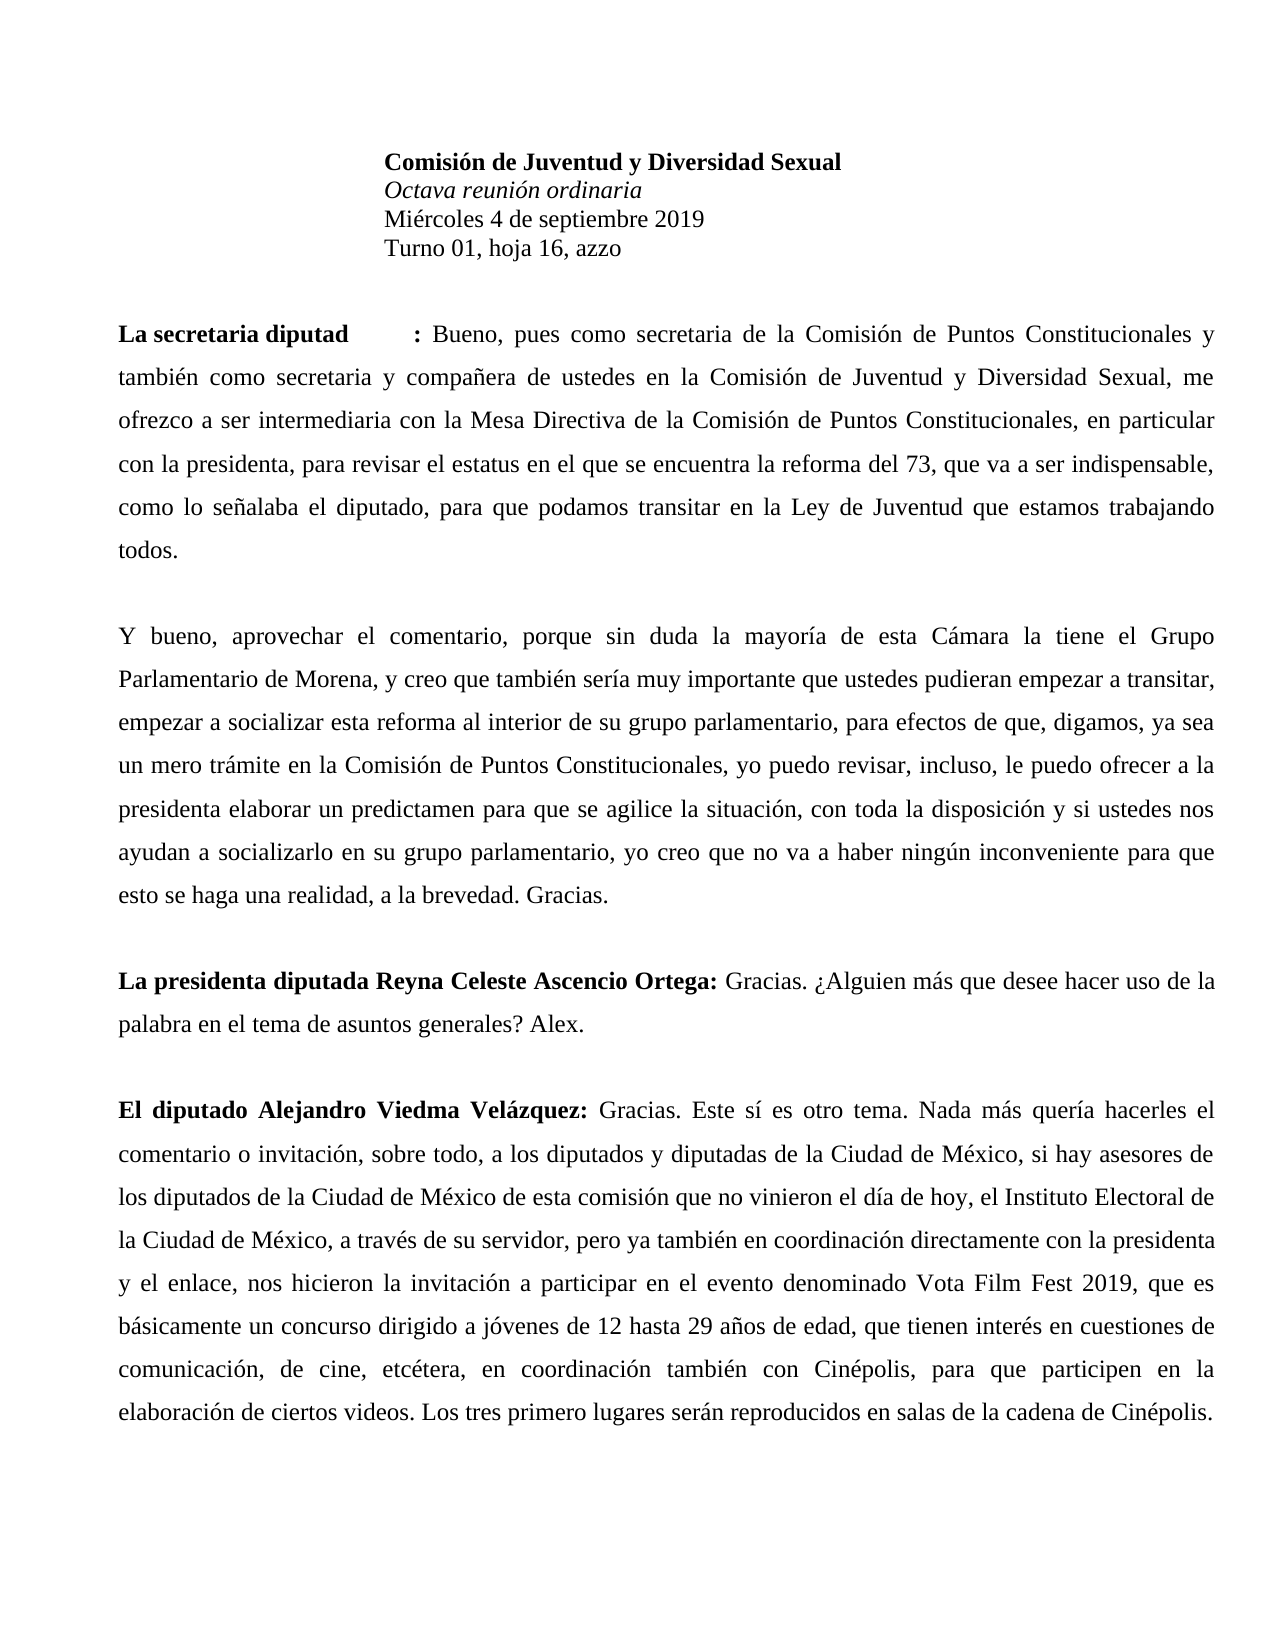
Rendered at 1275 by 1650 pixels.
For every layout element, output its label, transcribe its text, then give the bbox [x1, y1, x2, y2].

text La presidenta diputada Reyna Celeste Ascencio Ortega: Gracias. ¿Alguien más que desee hacer uso de la palabra en el tema de asuntos generales? Alex. [118, 966, 1216, 1038]
text El diputado Alejandro Viedma Velázquez: Gracias. Este sí es otro tema. Nada más quería hacerles el comentario o invitación, sobre todo, a los diputados y diputadas de la Ciudad de México, si hay asesores de los diputados de la Ciudad de México de esta comisión que no vinieron el día de hoy, el Instituto Electoral de la Ciudad de México, a través de su servidor, pero ya también en coordinación directamente con la presidenta y el enlace, nos hicieron la invitación a participar en el evento denominado Vota Film Fest 2019, que es básicamente un concurso dirigido a jóvenes de 12 hasta 29 años de edad, que tienen interés en cuestiones de comunicación, de cine, etcétera, en coordinación también con Cinépolis, para que participen en la elaboración de ciertos videos. Los tres primero lugares serán reproducidos en salas de la cadena de Cinépolis. [118, 1096, 1216, 1426]
text Y bueno, aprovechar el comentario, porque sin duda la mayoría de esta Cámara la tiene el Grupo Parlamentario de Morena, y creo que también sería muy importante que ustedes pudieran empezar a transitar, empezar a socializar esta reforma al interior de su grupo parlamentario, para efectos de que, digamos, ya sea un mero trámite en la Comisión de Puntos Constitucionales, yo puedo revisar, incluso, le puedo ofrecer a la presidenta elaborar un predictamen para que se agilice la situación, con toda la disposición y si ustedes nos ayudan a socializarlo en su grupo parlamentario, yo creo que no va a haber ningún inconveniente para que esto se haga una realidad, a la brevedad. Gracias. [118, 621, 1216, 909]
text La secretaria diputad : Bueno, pues como secretaria de la Comisión de Puntos Constitucionales y también como secretaria y compañera de ustedes en la Comisión de Juventud y Diversidad Sexual, me ofrezco a ser intermediaria con la Mesa Directiva de la Comisión de Puntos Constitucionales, en particular con la presidenta, para revisar el estatus en el que se encuentra la reforma del 73, que va a ser indispensable, como lo señalaba el diputado, para que podamos transitar en la Ley de Juventud que estamos trabajando todos. [118, 319, 1216, 564]
